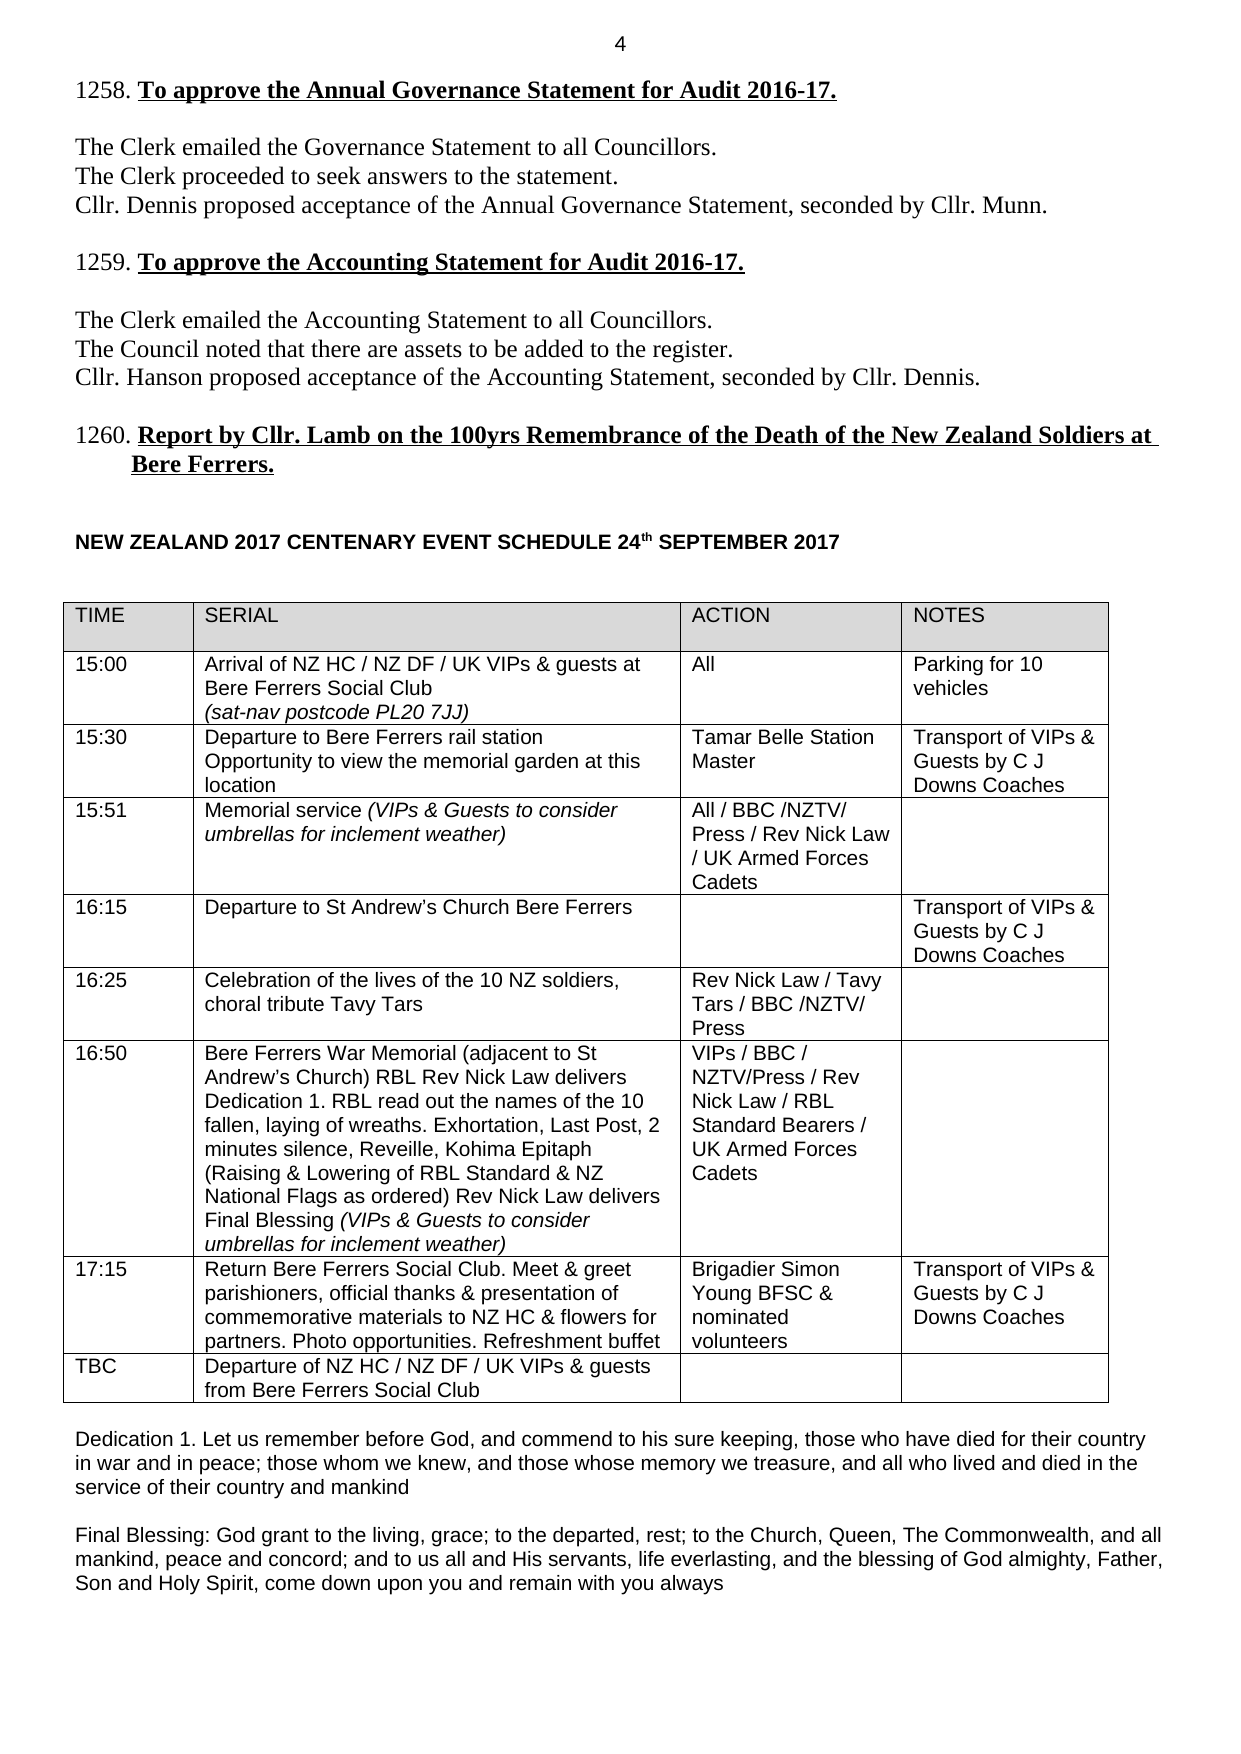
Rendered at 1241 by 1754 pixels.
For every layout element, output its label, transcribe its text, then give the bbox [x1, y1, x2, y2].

table_cell Departure to St Andrew’s Church Bere Ferrers [194, 895, 680, 967]
table_cell Brigadier Simon Young BFSC & nominated volunteers [681, 1257, 901, 1353]
text Dedication 1. Let us remember before God, and commend to his sure keeping, those who have died for their country in war and in peace; those whom we knew, and those whose memory we treasure, and all who lived and died in the service of their country and mankind [75, 1427, 1165, 1499]
table_header ACTION [681, 603, 901, 651]
table_cell Transport of VIPs & Guests by C J Downs Coaches [902, 725, 1108, 797]
table_cell 16:15 [64, 895, 193, 967]
table_cell 15:51 [64, 798, 193, 894]
table_cell TBC [64, 1354, 193, 1402]
table_cell Tamar Belle Station Master [681, 725, 901, 797]
table_header TIME [64, 603, 193, 651]
table_header NOTES [902, 603, 1108, 651]
table_cell Memorial service (VIPs & Guests to consider umbrellas for inclement weather) [194, 798, 680, 894]
table_cell All / BBC /NZTV/ Press / Rev Nick Law / UK Armed Forces Cadets [681, 798, 901, 894]
text Cllr. Hanson proposed acceptance of the Accounting Statement, seconded by Cllr. Dennis. [75, 362, 1165, 391]
table_cell Bere Ferrers War Memorial (adjacent to St Andrew’s Church) RBL Rev Nick Law delivers Dedication 1. RBL read out the names of the 10 fallen, laying of wreaths. Exhortation, Last Post, 2 minutes silence, Reveille, Kohima Epitaph (Raising & Lowering of RBL Standard & NZ National Flags as ordered) Rev Nick Law delivers Final Blessing (VIPs & Guests to consider umbrellas for inclement weather) [194, 1041, 680, 1256]
text Cllr. Dennis proposed acceptance of the Annual Governance Statement, seconded by Cllr. Munn. [75, 190, 1165, 219]
text 1258. To approve the Annual Governance Statement for Audit 2016-17. [75, 75, 1165, 104]
table_cell Transport of VIPs & Guests by C J Downs Coaches [902, 895, 1108, 967]
table_cell 16:25 [64, 968, 193, 1039]
table_cell 15:00 [64, 652, 193, 724]
table_cell VIPs / BBC / NZTV/Press / Rev Nick Law / RBL Standard Bearers / UK Armed Forces Cadets [681, 1041, 901, 1256]
table_cell Departure to Bere Ferrers rail station Opportunity to view the memorial garden at this location [194, 725, 680, 797]
table_cell [902, 968, 1108, 1039]
table_cell 17:15 [64, 1257, 193, 1353]
table_cell Departure of NZ HC / NZ DF / UK VIPs & guests from Bere Ferrers Social Club [194, 1354, 680, 1402]
text Bere Ferrers. [75, 449, 1165, 477]
text 1259. To approve the Accounting Statement for Audit 2016-17. [75, 247, 1165, 276]
text 1260. Report by Cllr. Lamb on the 100yrs Remembrance of the Death of the New Zealand Soldiers at [75, 420, 1165, 449]
table_cell [902, 798, 1108, 894]
text Final Blessing: God grant to the living, grace; to the departed, rest; to the Church, Queen, The Commonwealth, and all mankind, peace and concord; and to us all and His servants, life everlasting, and the blessing of God almighty, Father, Son and Holy Spirit, come down upon you and remain with you always [75, 1523, 1165, 1595]
table_cell 15:30 [64, 725, 193, 797]
table_cell [902, 1354, 1108, 1402]
table_cell 16:50 [64, 1041, 193, 1256]
text The Council noted that there are assets to be added to the register. [75, 334, 1165, 362]
text NEW ZEALAND 2017 CENTENARY EVENT SCHEDULE 24th SEPTEMBER 2017 [75, 530, 1165, 554]
table_header SERIAL [194, 603, 680, 651]
table_cell Parking for 10 vehicles [902, 652, 1108, 724]
table_cell Arrival of NZ HC / NZ DF / UK VIPs & guests at Bere Ferrers Social Club (sat-nav postcode PL20 7JJ) [194, 652, 680, 724]
table_cell [681, 1354, 901, 1402]
table_cell [902, 1041, 1108, 1256]
table_cell Rev Nick Law / Tavy Tars / BBC /NZTV/ Press [681, 968, 901, 1039]
table_cell [681, 895, 901, 967]
table_cell Transport of VIPs & Guests by C J Downs Coaches [902, 1257, 1108, 1353]
table_cell All [681, 652, 901, 724]
text The Clerk proceeded to seek answers to the statement. [75, 161, 1165, 190]
table_cell Return Bere Ferrers Social Club. Meet & greet parishioners, official thanks & presentation of commemorative materials to NZ HC & flowers for partners. Photo opportunities. Refreshment buffet [194, 1257, 680, 1353]
text The Clerk emailed the Governance Statement to all Councillors. [75, 132, 1165, 161]
table_cell Celebration of the lives of the 10 NZ soldiers, choral tribute Tavy Tars [194, 968, 680, 1039]
text The Clerk emailed the Accounting Statement to all Councillors. [75, 305, 1165, 334]
